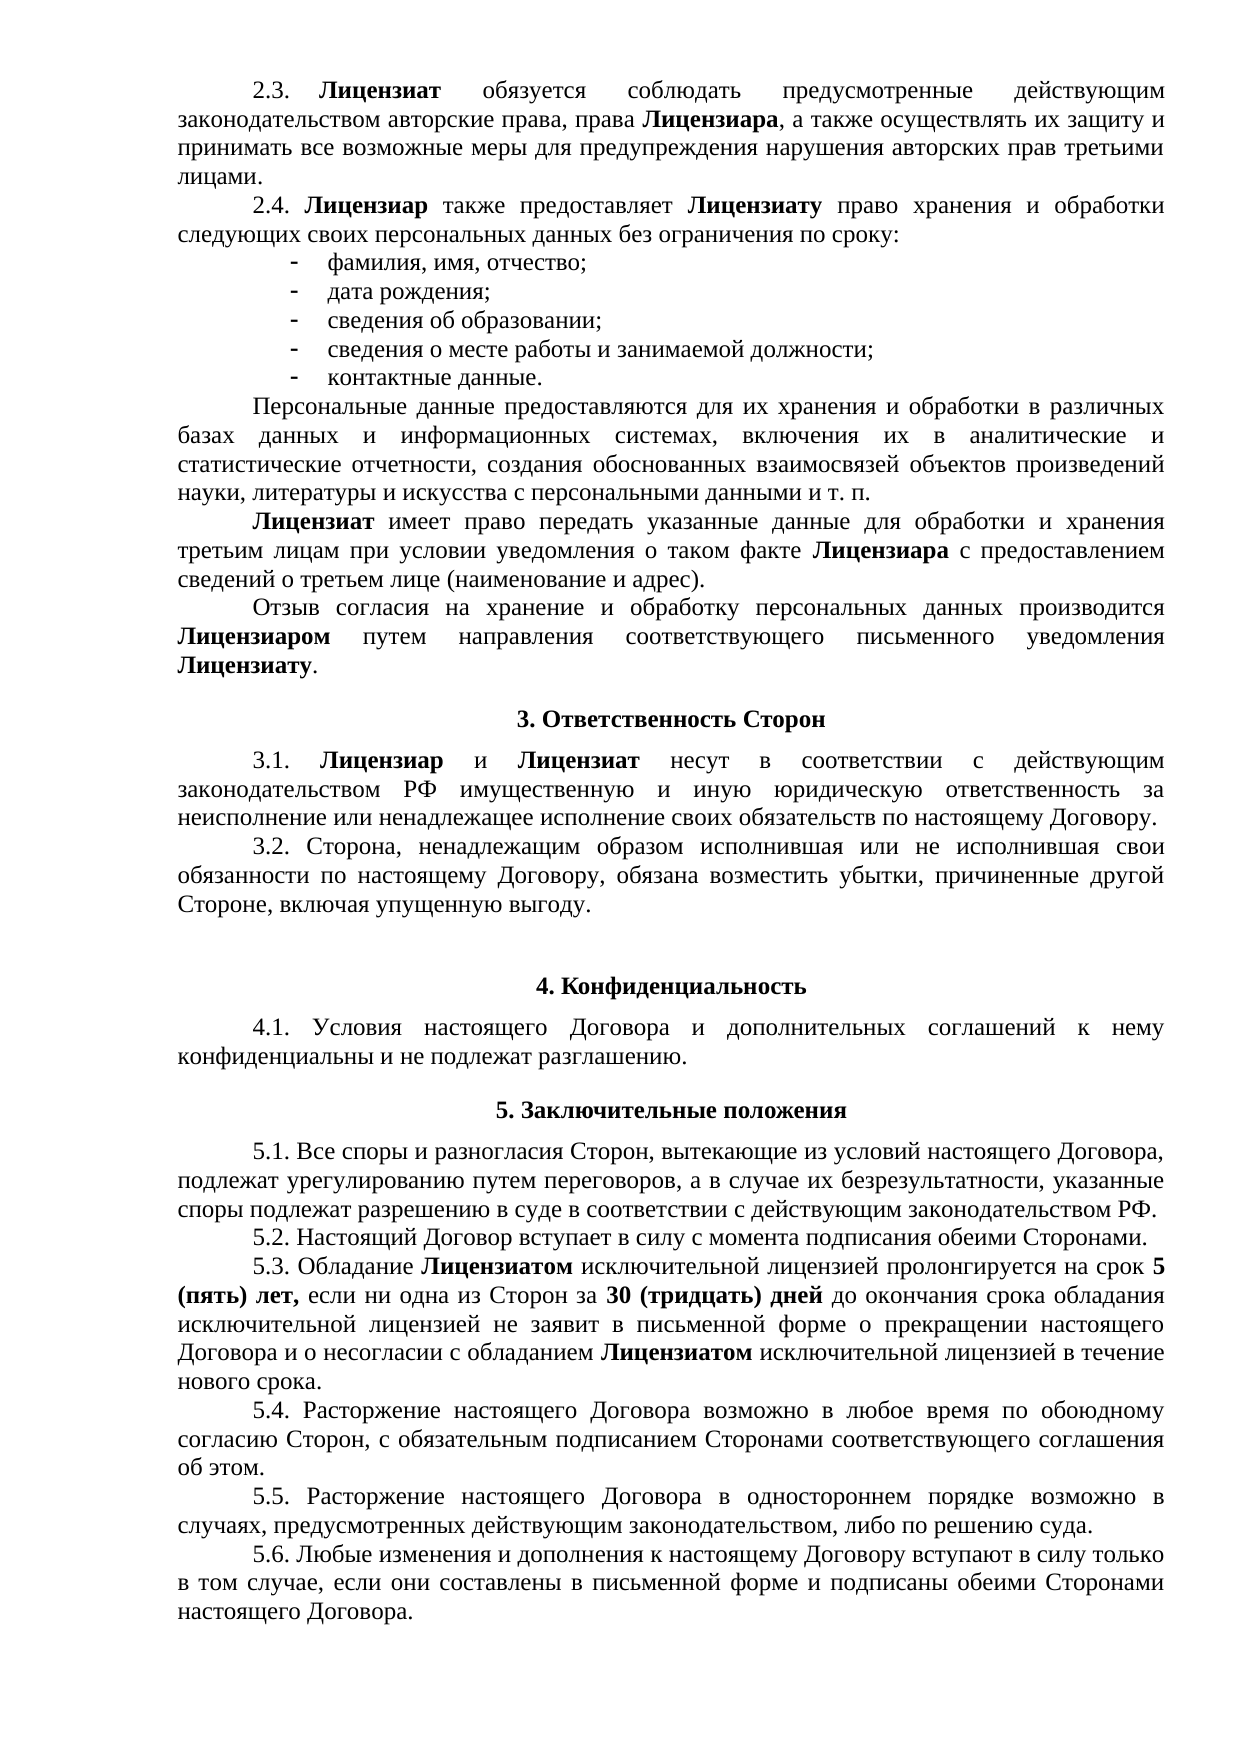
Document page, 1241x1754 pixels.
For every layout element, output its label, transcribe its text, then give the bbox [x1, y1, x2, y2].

text 5.3. Обладание Лицензиатом исключительной лицензией пролонгируется на срок 5 (пять) лет, если ни одна из Сторон за 30 (тридцать) дней до окончания срока обладания исключительной лицензией не заявит в письменной форме о прекращении настоящего Договора и о несогласии с обладанием Лицензиатом исключительной лицензией в течение нового срока. [177, 1251, 1165, 1395]
text 3.2. Сторона, ненадлежащим образом исполнившая или не исполнившая свои обязанности по настоящему Договору, обязана возместить убытки, причиненные другой Стороне, включая упущенную выгоду. [177, 831, 1165, 917]
text 2.4. Лицензиар также предоставляет Лицензиату право хранения и обработки следующих своих персональных данных без ограничения по сроку: [177, 190, 1165, 247]
list сведения о месте работы и занимаемой должности; [290, 334, 1165, 362]
text 5.5. Расторжение настоящего Договора в одностороннем порядке возможно в случаях, предусмотренных действующим законодательством, либо по решению суда. [177, 1481, 1165, 1539]
text 5.1. Все споры и разногласия Сторон, вытекающие из условий настоящего Договора, подлежат урегулированию путем переговоров, а в случае их безрезультатности, указанные споры подлежат разрешению в суде в соответствии с действующим законодательством РФ. [177, 1136, 1165, 1222]
text 2.3. Лицензиат обязуется соблюдать предусмотренные действующим законодательством авторские права, права Лицензиара, а также осуществлять их защиту и принимать все возможные меры для предупреждения нарушения авторских прав третьими лицами. [177, 75, 1165, 190]
list дата рождения; [290, 276, 1165, 305]
text 3.1. Лицензиар и Лицензиат несут в соответствии с действующим законодательством РФ имущественную и иную юридическую ответственность за неисполнение или ненадлежащее исполнение своих обязательств по настоящему Договору. [177, 745, 1165, 831]
subtitle 3. Ответственность Сторон [177, 704, 1165, 732]
subtitle 5. Заключительные положения [177, 1095, 1165, 1124]
text Персональные данные предоставляются для их хранения и обработки в различных базах данных и информационных системах, включения их в аналитические и статистические отчетности, создания обоснованных взаимосвязей объектов произведений науки, литературы и искусства с персональными данными и т. п. [177, 391, 1165, 506]
text Отзыв согласия на хранение и обработку персональных данных производится Лицензиаром путем направления соответствующего письменного уведомления Лицензиату. [177, 592, 1165, 679]
text 5.4. Расторжение настоящего Договора возможно в любое время по обоюдному согласию Сторон, с обязательным подписанием Сторонами соответствующего соглашения об этом. [177, 1395, 1165, 1481]
text 5.2. Настоящий Договор вступает в силу с момента подписания обеими Сторонами. [177, 1222, 1165, 1251]
list контактные данные. [290, 362, 1165, 391]
text Лицензиат имеет право передать указанные данные для обработки и хранения третьим лицам при условии уведомления о таком факте Лицензиара с предоставлением сведений о третьем лице (наименование и адрес). [177, 506, 1165, 592]
text 4.1. Условия настоящего Договора и дополнительных соглашений к нему конфиденциальны и не подлежат разглашению. [177, 1012, 1165, 1070]
list фамилия, имя, отчество; [290, 247, 1165, 276]
list сведения об образовании; [290, 305, 1165, 334]
subtitle 4. Конфиденциальность [177, 971, 1165, 1000]
text 5.6. Любые изменения и дополнения к настоящему Договору вступают в силу только в том случае, если они составлены в письменной форме и подписаны обеими Сторонами настоящего Договора. [177, 1539, 1165, 1625]
